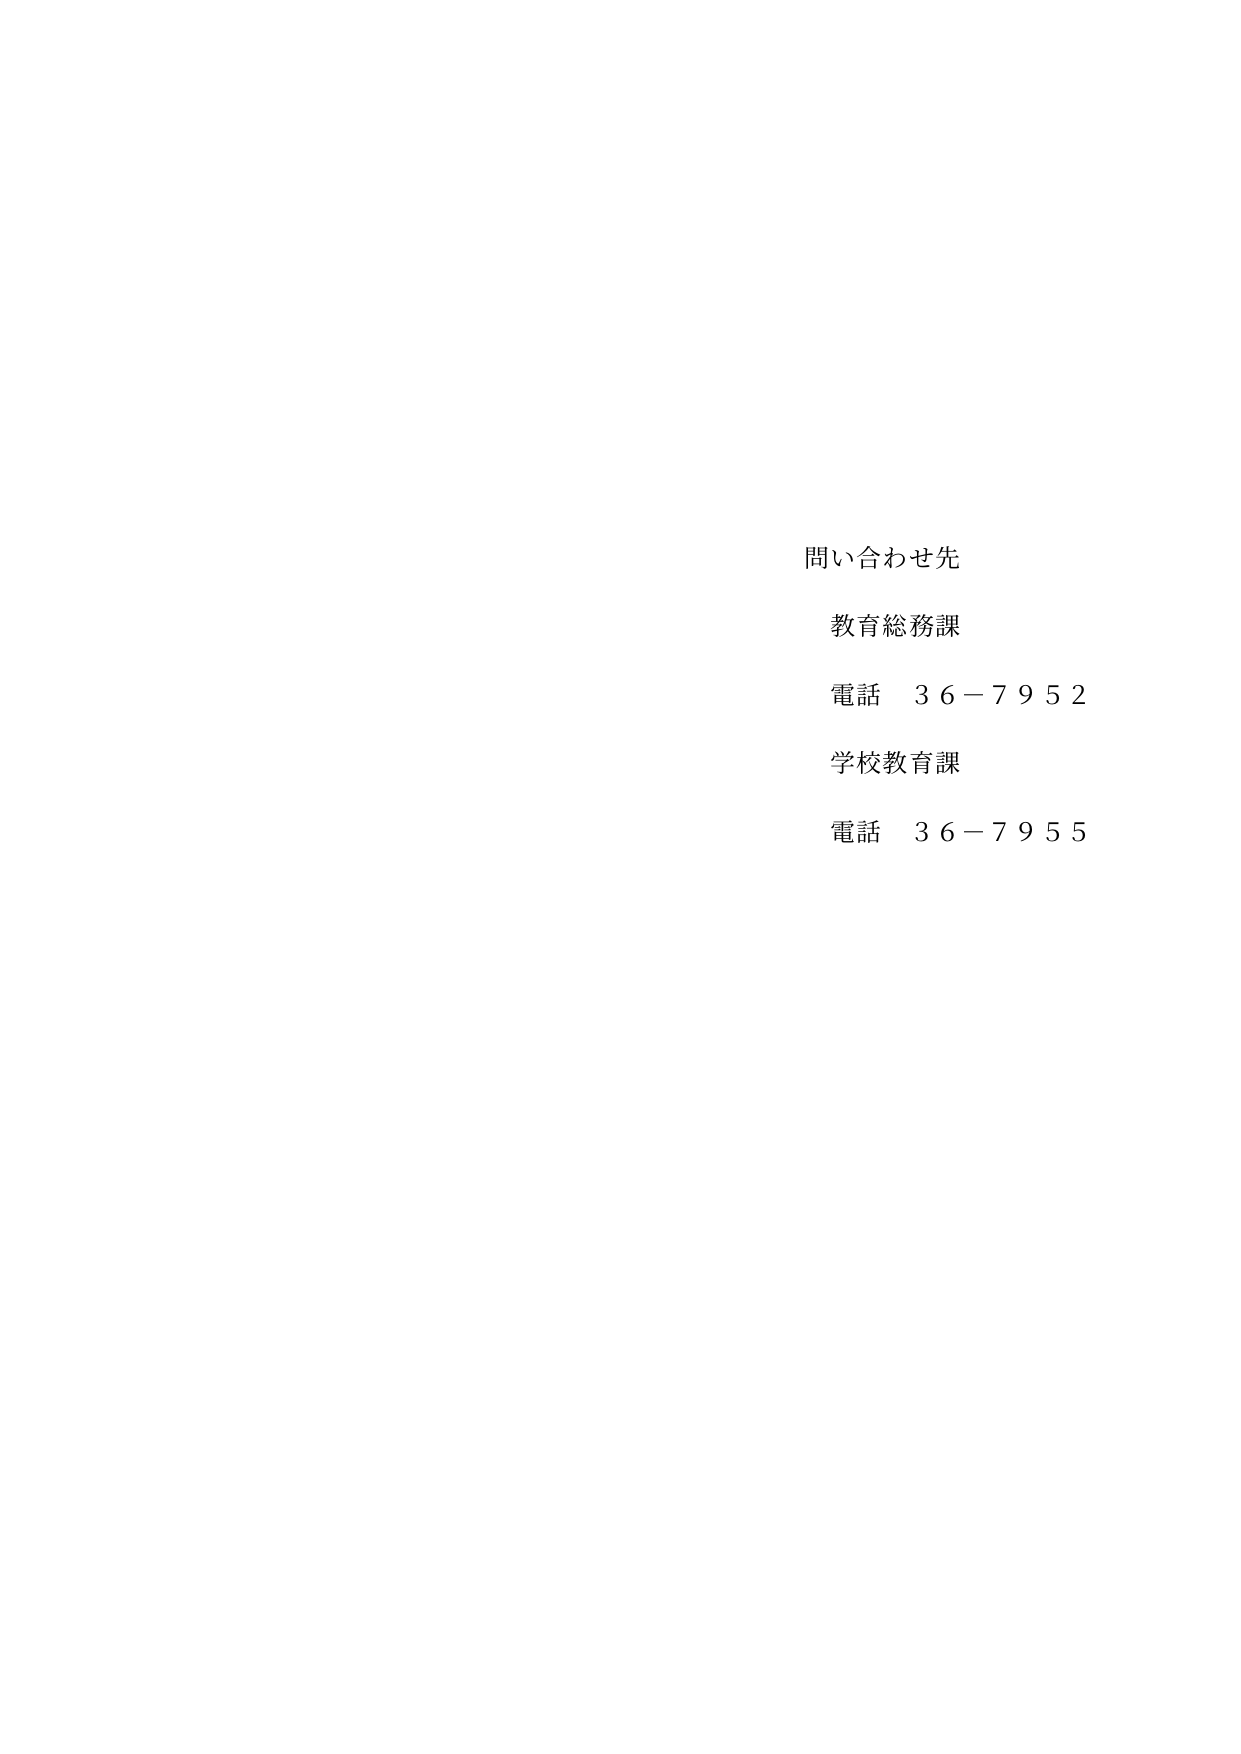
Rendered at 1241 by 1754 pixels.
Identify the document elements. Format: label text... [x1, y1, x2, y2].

text 電話 ３６－７９５５ [121, 796, 1119, 865]
text 学校教育課 [121, 728, 1119, 796]
text 電話 ３６－７９５２ [121, 659, 1119, 728]
text 問い合わせ先 [121, 522, 1119, 591]
text 教育総務課 [121, 591, 1119, 659]
